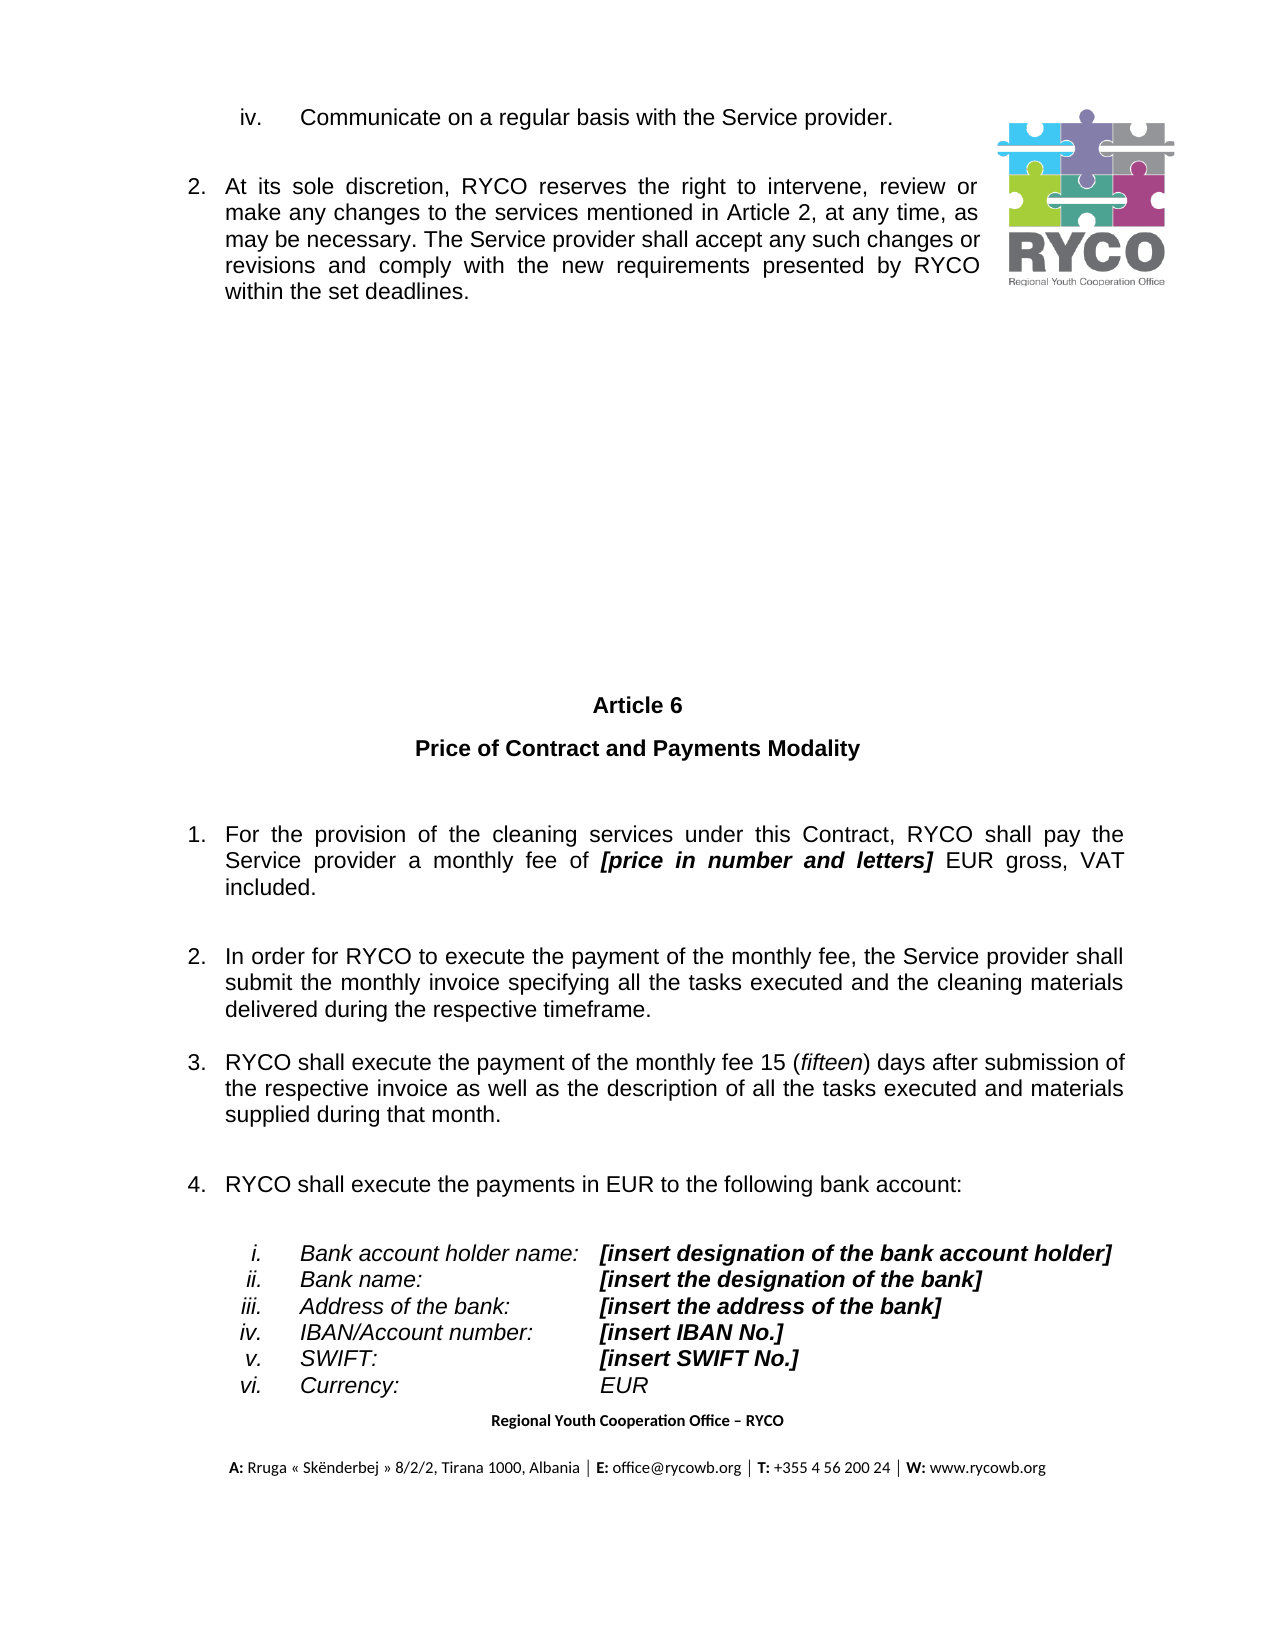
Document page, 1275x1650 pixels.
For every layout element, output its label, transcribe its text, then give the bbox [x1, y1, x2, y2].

list Bank name: [insert the designation of the bank] [262, 1266, 1125, 1293]
list RYCO shall execute the payments in EUR to the following bank account: [187, 1171, 1125, 1197]
list Currency: EUR [262, 1372, 1125, 1398]
list Communicate on a regular basis with the Service provider. [262, 103, 1093, 130]
list SWIFT: [insert SWIFT No.] [262, 1345, 1125, 1372]
list In order for RYCO to execute the payment of the monthly fee, the Service provider shall submit the monthly invoice specifying all the tasks executed and the cleaning materials delivered during the respective timeframe. [187, 943, 1125, 1022]
list Bank account holder name: [insert designation of the bank account holder] [262, 1240, 1125, 1266]
picture [996, 109, 1175, 284]
text Article 6 [150, 692, 1125, 718]
list For the provision of the cleaning services under this Contract, RYCO shall pay the Service provider a monthly fee of [price in number and letters] EUR gross, VAT included. [187, 821, 1125, 900]
text Price of Contract and Payments Modality [150, 735, 1125, 761]
list Address of the bank: [insert the address of the bank] [262, 1293, 1125, 1319]
list At its sole discretion, RYCO reserves the right to intervene, review or make any changes to the services mentioned in Article 2, at any time, as may be necessary. The Service provider shall accept any such changes or revisions and comply with the new requirements presented by RYCO within the set deadlines. [187, 173, 1093, 305]
list RYCO shall execute the payment of the monthly fee 15 (fifteen) days after submission of the respective invoice as well as the description of all the tasks executed and materials supplied during that month. [187, 1048, 1125, 1127]
list IBAN/Account number: [insert IBAN No.] [262, 1319, 1125, 1345]
